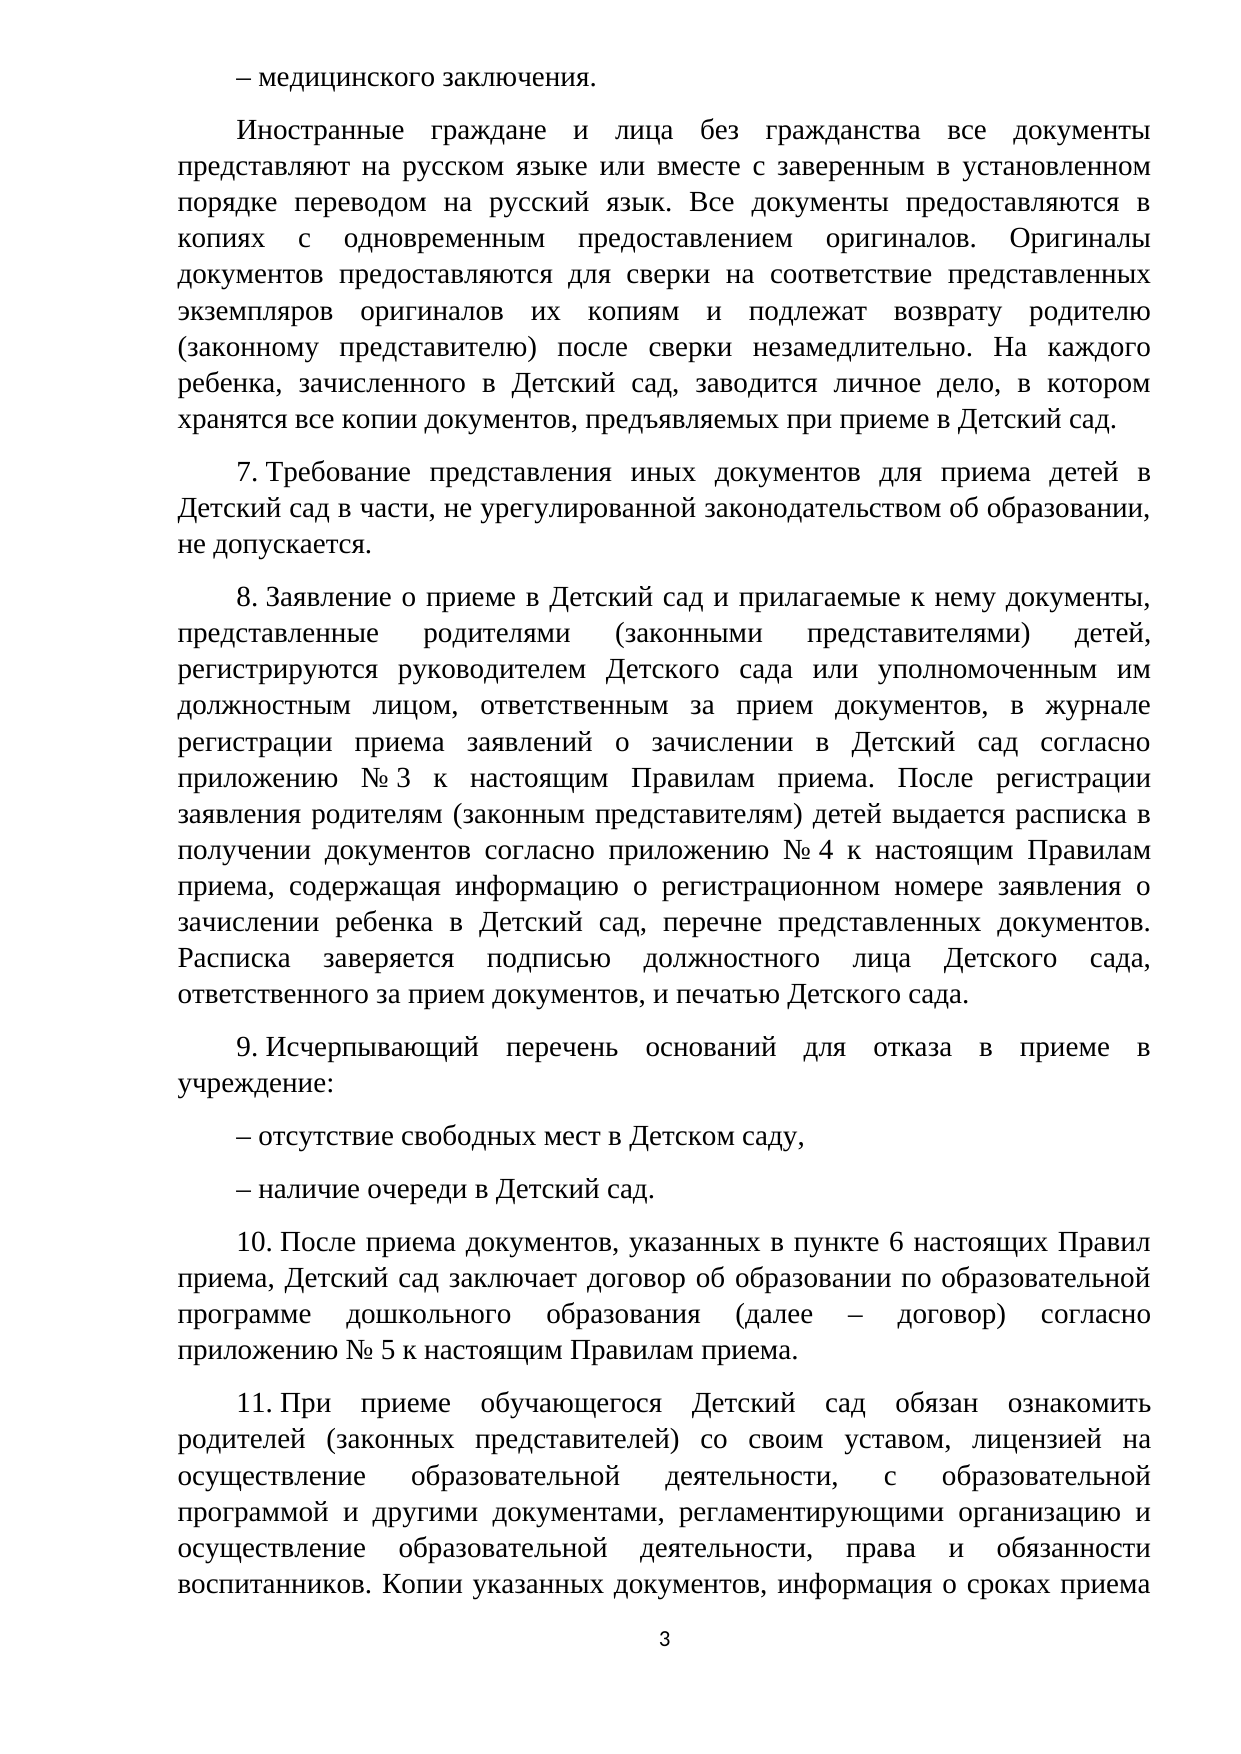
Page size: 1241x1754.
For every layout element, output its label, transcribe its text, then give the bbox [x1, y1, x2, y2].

text 10. После приема документов, указанных в пункте 6 настоящих Правил приема, Детский сад заключает договор об образовании по образовательной программе дошкольного образования (далее – договор) согласно приложению № 5 к настоящим Правилам приема. [177, 1224, 1152, 1366]
text 8. Заявление о приеме в Детский сад и прилагаемые к нему документы, представленные родителями (законными представителями) детей, регистрируются руководителем Детского сада или уполномоченным им должностным лицом, ответственным за прием документов, в журнале регистрации приема заявлений о зачислении в Детский сад согласно приложению № 3 к настоящим Правилам приема. После регистрации заявления родителям (законным представителям) детей выдается расписка в получении документов согласно приложению № 4 к настоящим Правилам приема, содержащая информацию о регистрационном номере заявления о зачислении ребенка в Детский сад, перечне представленных документов. Расписка заверяется подписью должностного лица Детского сада, ответственного за прием документов, и печатью Детского сада. [177, 579, 1152, 1010]
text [177, 1385, 1152, 1599]
text – медицинского заключения. [177, 59, 1152, 93]
text 7. Требование представления иных документов для приема детей в Детский сад в части, не урегулированной законодательством об образовании, не допускается. [177, 454, 1152, 560]
text – наличие очереди в Детский сад. [177, 1171, 1152, 1205]
text 9. Исчерпывающий перечень оснований для отказа в приеме в учреждение: [177, 1029, 1152, 1099]
text Иностранные граждане и лица без гражданства все документы представляют на русском языке или вместе с заверенным в установленном порядке переводом на русский язык. Все документы предоставляются в копиях с одновременным предоставлением оригиналов. Оригиналы документов предоставляются для сверки на соответствие представленных экземпляров оригиналов их копиям и подлежат возврату родителю (законному представителю) после сверки незамедлительно. На каждого ребенка, зачисленного в Детский сад, заводится личное дело, в котором хранятся все копии документов, предъявляемых при приеме в Детский сад. [177, 112, 1152, 435]
text – отсутствие свободных мест в Детском саду, [177, 1118, 1152, 1152]
